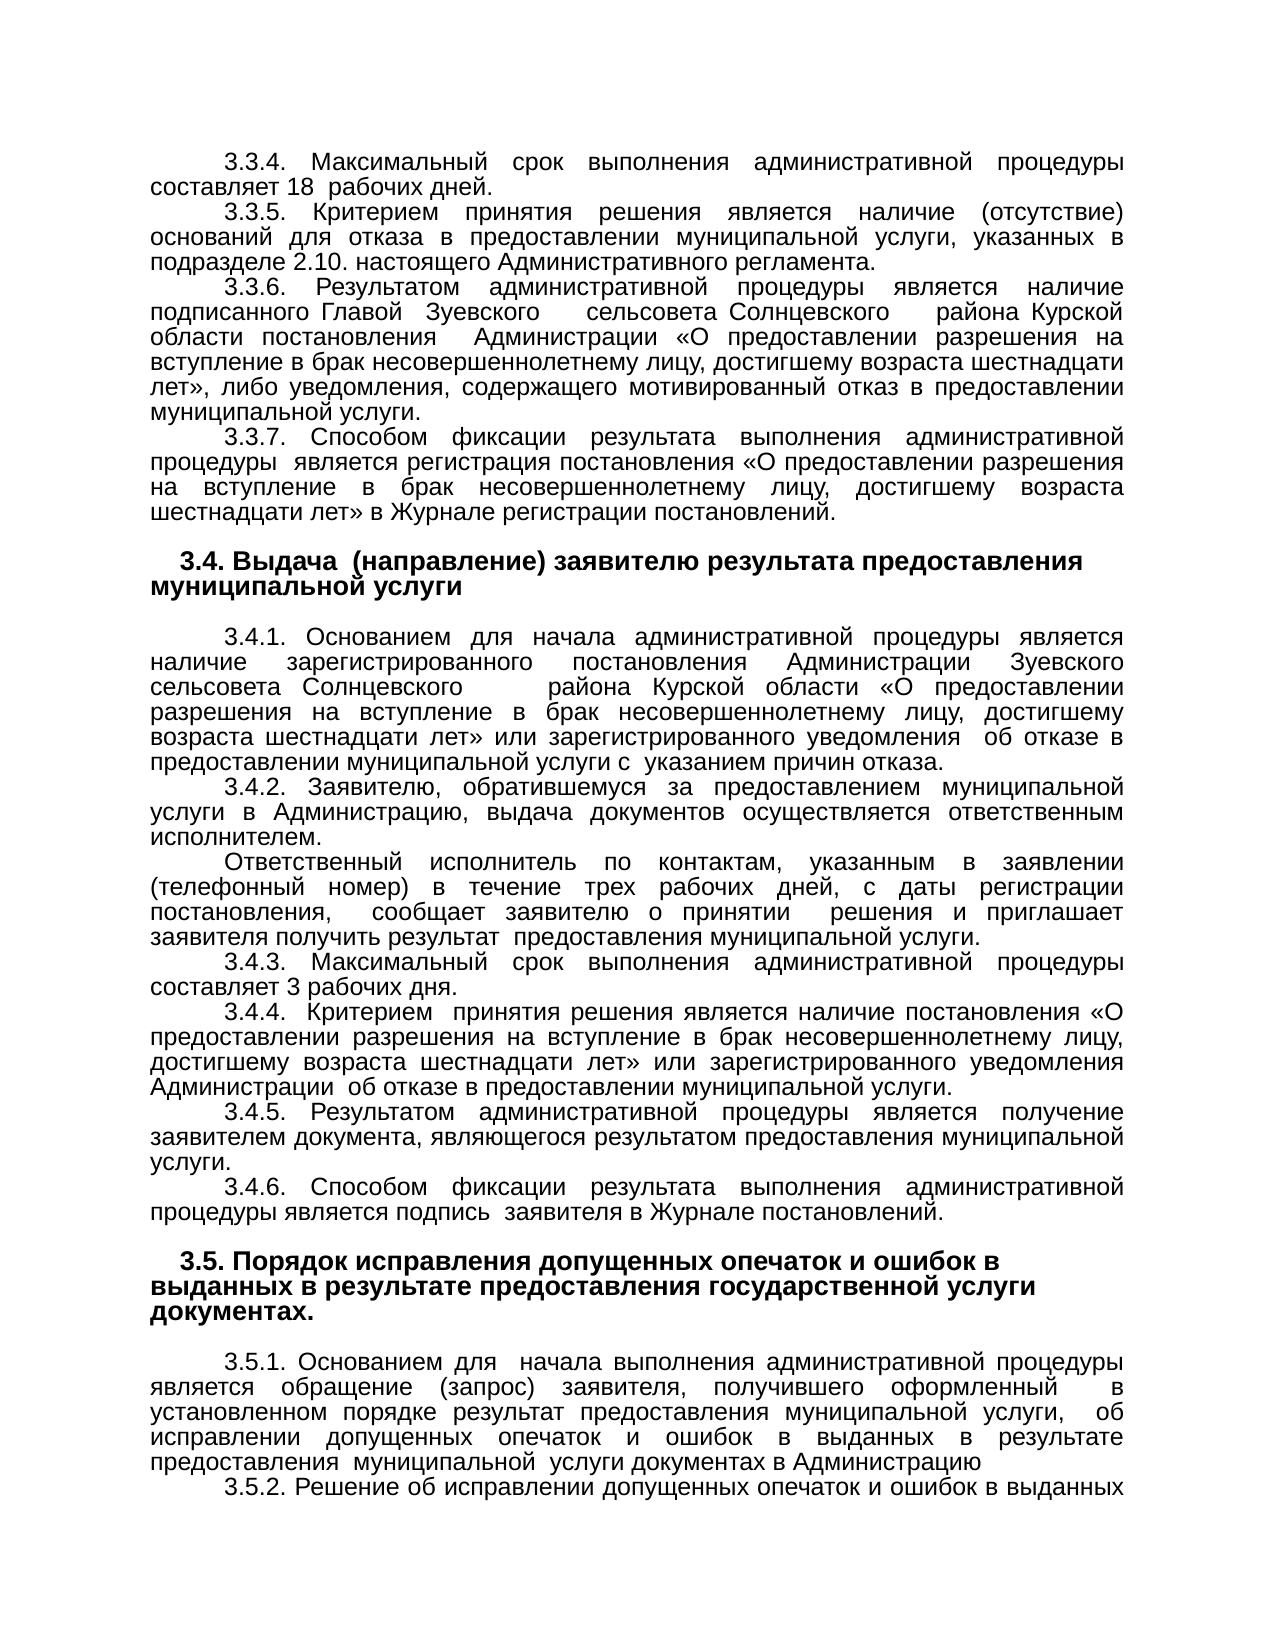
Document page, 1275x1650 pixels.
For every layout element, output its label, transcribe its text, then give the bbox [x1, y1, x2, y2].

text 3.4.2. Заявителю, обратившемуся за предоставлением муниципальной услуги в Администрацию, выдача документов осуществляется ответственным исполнителем. [150, 775, 1125, 850]
text 3.4.3. Максимальный срок выполнения административной процедуры составляет 3 рабочих дня. [150, 950, 1125, 1000]
text 3.4. Выдача (направление) заявителю результата предоставления муниципальной услуги [150, 550, 1125, 600]
text 3.4.4. Критерием принятия решения является наличие постановления «О предоставлении разрешения на вступление в брак несовершеннолетнему лицу, достигшему возраста шестнадцати лет» или зарегистрированного уведомления Администрации об отказе в предоставлении муниципальной услуги. [150, 1000, 1125, 1100]
text Ответственный исполнитель по контактам, указанным в заявлении (телефонный номер) в течение трех рабочих дней, с даты регистрации постановления, сообщает заявителю о принятии решения и приглашает заявителя получить результат предоставления муниципальной услуги. [150, 850, 1125, 950]
text 3.4.6. Способом фиксации результата выполнения административной процедуры является подпись заявителя в Журнале постановлений. [150, 1175, 1125, 1225]
text 3.5.1. Основанием для начала выполнения административной процедуры является обращение (запрос) заявителя, получившего оформленный в установленном порядке результат предоставления муниципальной услуги, об исправлении допущенных опечаток и ошибок в выданных в результате предоставления муниципальной услуги документах в Администрацию [150, 1350, 1125, 1475]
text 3.4.1. Основанием для начала административной процедуры является наличие зарегистрированного постановления Администрации Зуевского сельсовета Солнцевского района Курской области «О предоставлении разрешения на вступление в брак несовершеннолетнему лицу, достигшему возраста шестнадцати лет» или зарегистрированного уведомления об отказе в предоставлении муниципальной услуги с указанием причин отказа. [150, 625, 1125, 775]
text 3.3.5. Критерием принятия решения является наличие (отсутствие) оснований для отказа в предоставлении муниципальной услуги, указанных в подразделе 2.10. настоящего Административного регламента. [150, 200, 1125, 275]
text 3.3.6. Результатом административной процедуры является наличие подписанного Главой Зуевского сельсовета Солнцевского района Курской области постановления Администрации «О предоставлении разрешения на вступление в брак несовершеннолетнему лицу, достигшему возраста шестнадцати лет», либо уведомления, содержащего мотивированный отказ в предоставлении муниципальной услуги. [150, 275, 1125, 425]
text 3.3.4. Максимальный срок выполнения административной процедуры составляет 18 рабочих дней. [150, 150, 1125, 200]
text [150, 1475, 1125, 1500]
text 3.3.7. Способом фиксации результата выполнения административной процедуры является регистрация постановления «О предоставлении разрешения на вступление в брак несовершеннолетнему лицу, достигшему возраста шестнадцати лет» в Журнале регистрации постановлений. [150, 425, 1125, 525]
text 3.4.5. Результатом административной процедуры является получение заявителем документа, являющегося результатом предоставления муниципальной услуги. [150, 1100, 1125, 1175]
text 3.5. Порядок исправления допущенных опечаток и ошибок в выданных в результате предоставления государственной услуги документах. [150, 1250, 1125, 1325]
